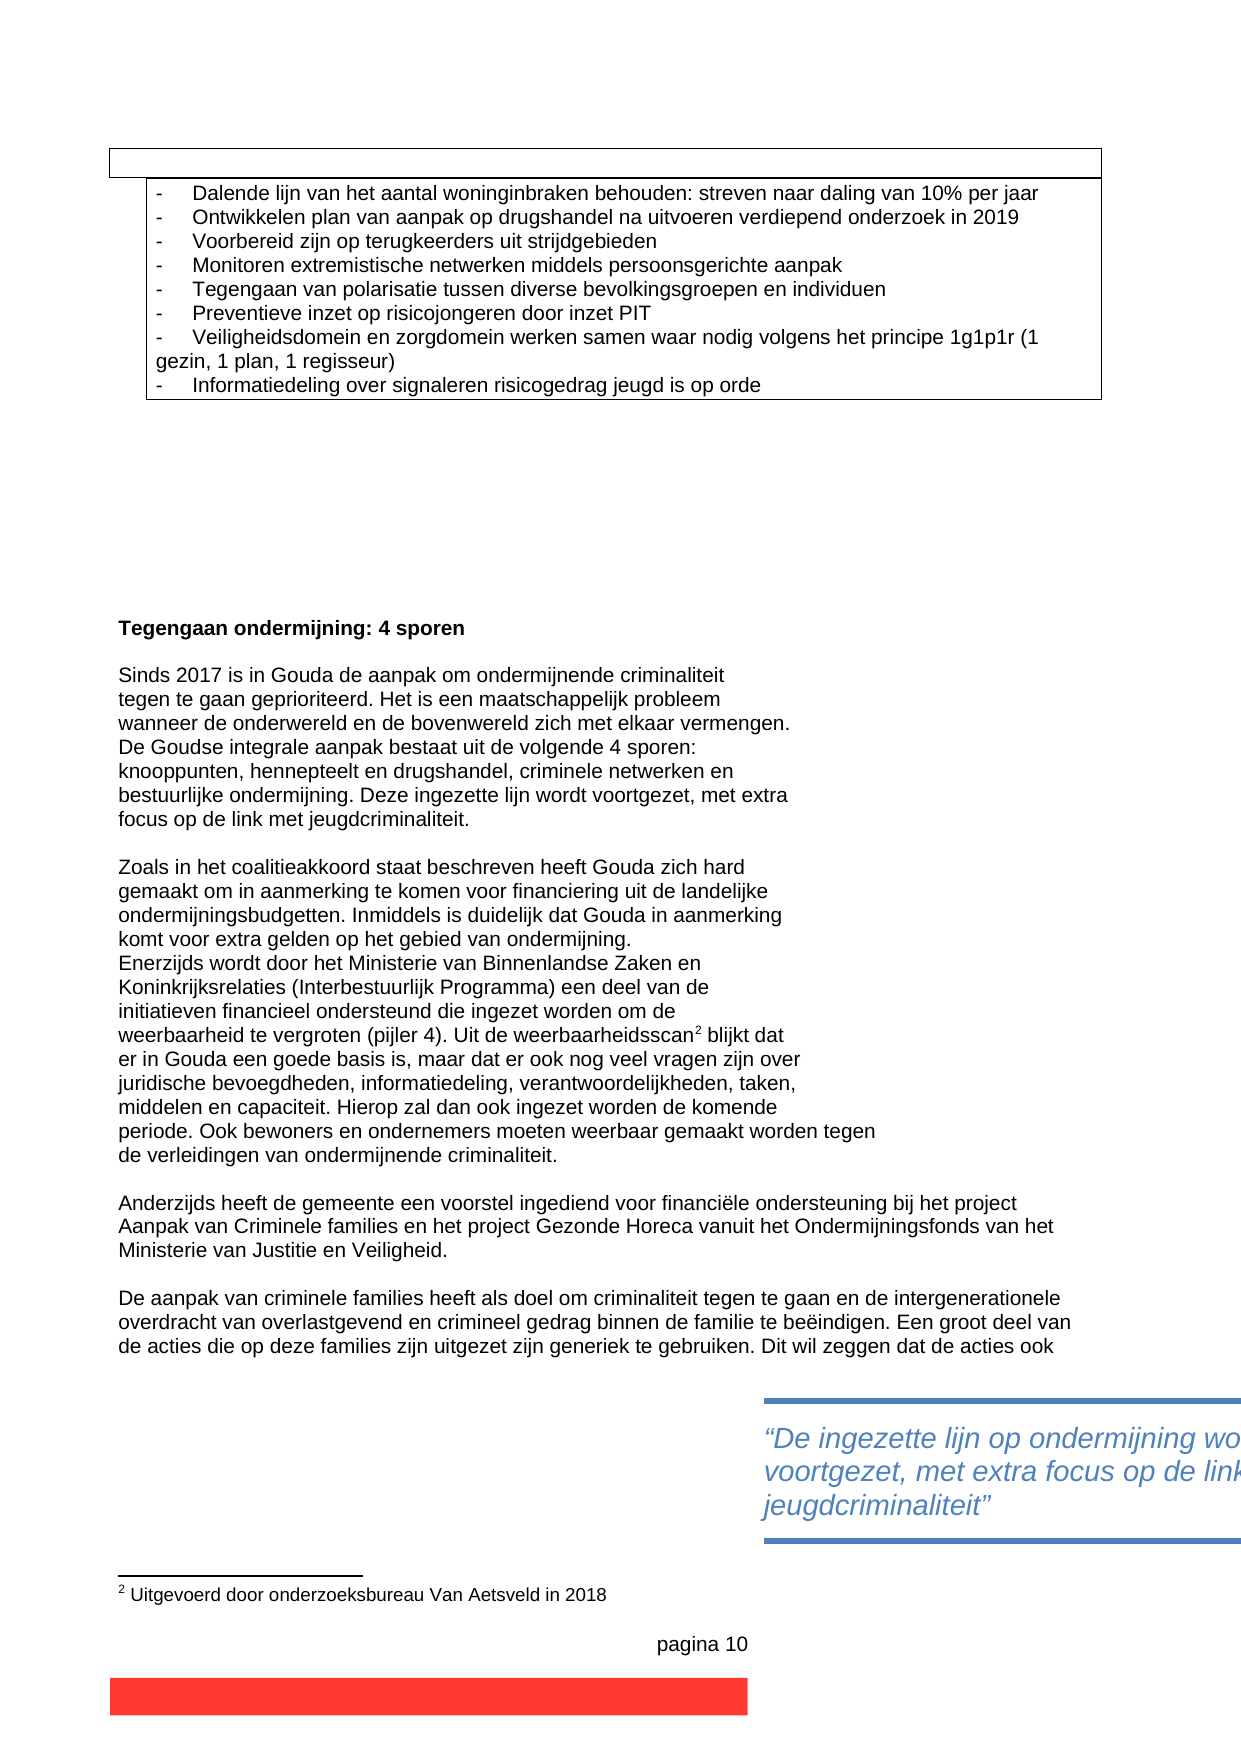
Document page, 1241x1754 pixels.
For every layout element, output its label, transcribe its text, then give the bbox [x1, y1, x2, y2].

list Tegengaan ondermijning: 4 sporen [118, 615, 1092, 639]
list Anderzijds heeft de gemeente een voorstel ingediend voor financiële ondersteuning bij het project Aanpak van Criminele families en het project Gezonde Horeca vanuit het Ondermijningsfonds van het Ministerie van Justitie en Veiligheid. [118, 1190, 1092, 1262]
list Preventieve inzet op risicojongeren door inzet PIT [147, 298, 1101, 322]
list Koninkrijksrelaties (Interbestuurlijk Programma) een deel van de [118, 975, 1092, 999]
list komt voor extra gelden op het gebied van ondermijning. [118, 927, 1092, 951]
list Ontwikkelen plan van aanpak op drugshandel na uitvoeren verdiepend onderzoek in 2019 [147, 202, 1101, 226]
list Tegengaan van polarisatie tussen diverse bevolkingsgroepen en individuen [147, 274, 1101, 298]
list De Goudse integrale aanpak bestaat uit de volgende 4 sporen: [118, 735, 1092, 759]
list bestuurlijke ondermijning. Deze ingezette lijn wordt voortgezet, met extra [118, 783, 1092, 807]
list Voorbereid zijn op terugkeerders uit strijdgebieden [147, 226, 1101, 250]
list wanneer de onderwereld en de bovenwereld zich met elkaar vermengen. [118, 711, 1092, 735]
list weerbaarheid te vergroten (pijler 4). Uit de weerbaarheidsscan blijkt dat [118, 1023, 1092, 1047]
list knooppunten, hennepteelt en drugshandel, criminele netwerken en [118, 759, 1092, 783]
list Sinds 2017 is in Gouda de aanpak om ondermijnende criminaliteit [118, 663, 1092, 687]
list juridische bevoegdheden, informatiedeling, verantwoordelijkheden, taken, [118, 1071, 1092, 1094]
list Enerzijds wordt door het Ministerie van Binnenlandse Zaken en [118, 951, 1092, 975]
list initiatieven financieel ondersteund die ingezet worden om de [118, 999, 1092, 1023]
list periode. Ook bewoners en ondernemers moeten weerbaar gemaakt worden tegen [118, 1118, 1092, 1142]
list de verleidingen van ondermijnende criminaliteit. [118, 1142, 1092, 1166]
list tegen te gaan geprioriteerd. Het is een maatschappelijk probleem [118, 687, 1092, 711]
list middelen en capaciteit. Hierop zal dan ook ingezet worden de komende [118, 1094, 1092, 1118]
list ondermijningsbudgetten. Inmiddels is duidelijk dat Gouda in aanmerking [118, 903, 1092, 927]
list Monitoren extremistische netwerken middels persoonsgerichte aanpak [147, 250, 1101, 274]
list Informatiedeling over signaleren risicogedrag jeugd is op orde [147, 369, 1101, 399]
list focus op de link met jeugdcriminaliteit. [118, 807, 1092, 831]
list er in Gouda een goede basis is, maar dat er ook nog veel vragen zijn over [118, 1047, 1092, 1071]
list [118, 1286, 1092, 1358]
list Zoals in het coalitieakkoord staat beschreven heeft Gouda zich hard [118, 855, 1092, 879]
list Veiligheidsdomein en zorgdomein werken samen waar nodig volgens het principe 1g1p1r (1 gezin, 1 plan, 1 regisseur) [147, 322, 1101, 369]
list Dalende lijn van het aantal woninginbraken behouden: streven naar daling van 10% per jaar [147, 179, 1101, 202]
list gemaakt om in aanmerking te komen voor financiering uit de landelijke [118, 879, 1092, 903]
